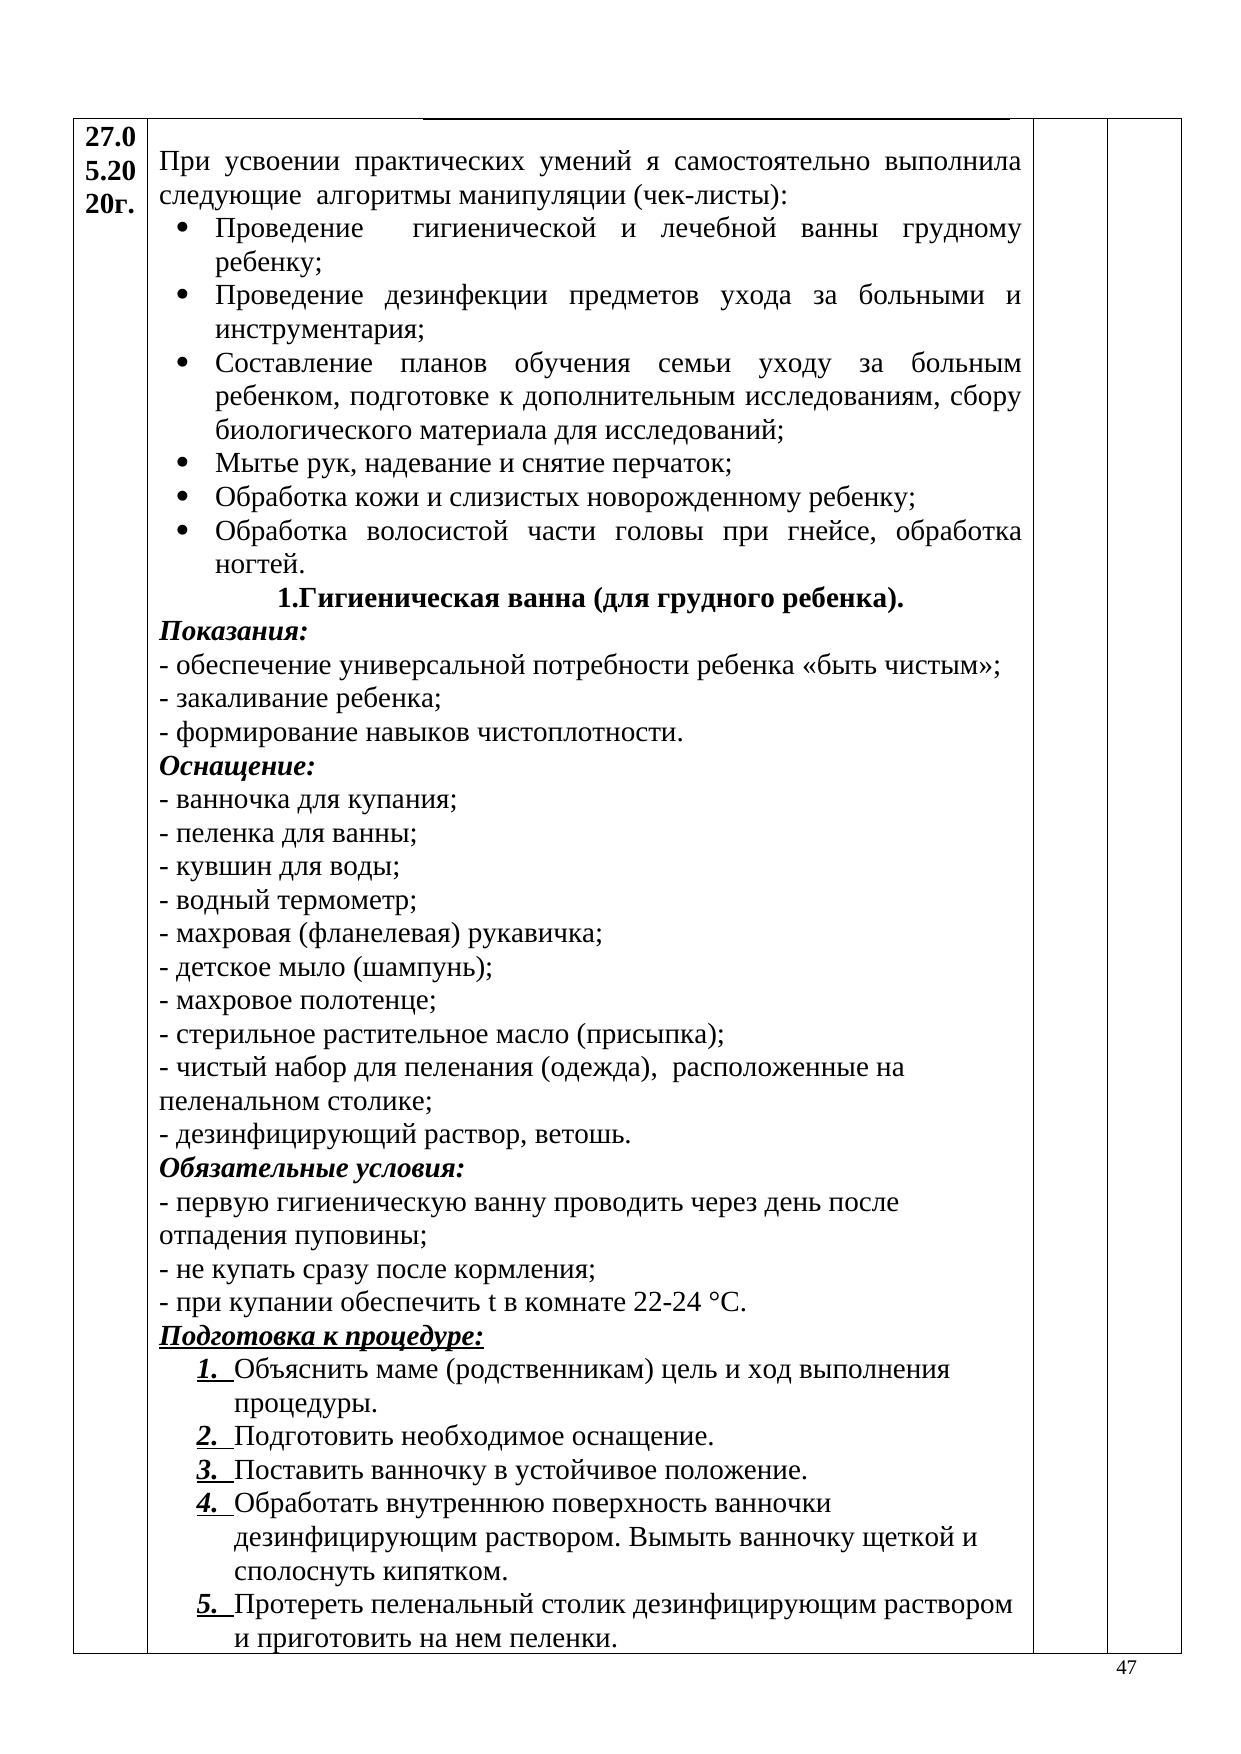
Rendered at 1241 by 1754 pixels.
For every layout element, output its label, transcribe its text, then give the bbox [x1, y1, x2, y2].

table_cell [1034, 119, 1107, 1653]
table_cell [1108, 119, 1181, 1653]
table_cell 27.05.2020г. [74, 119, 147, 1653]
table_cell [148, 119, 1033, 1653]
